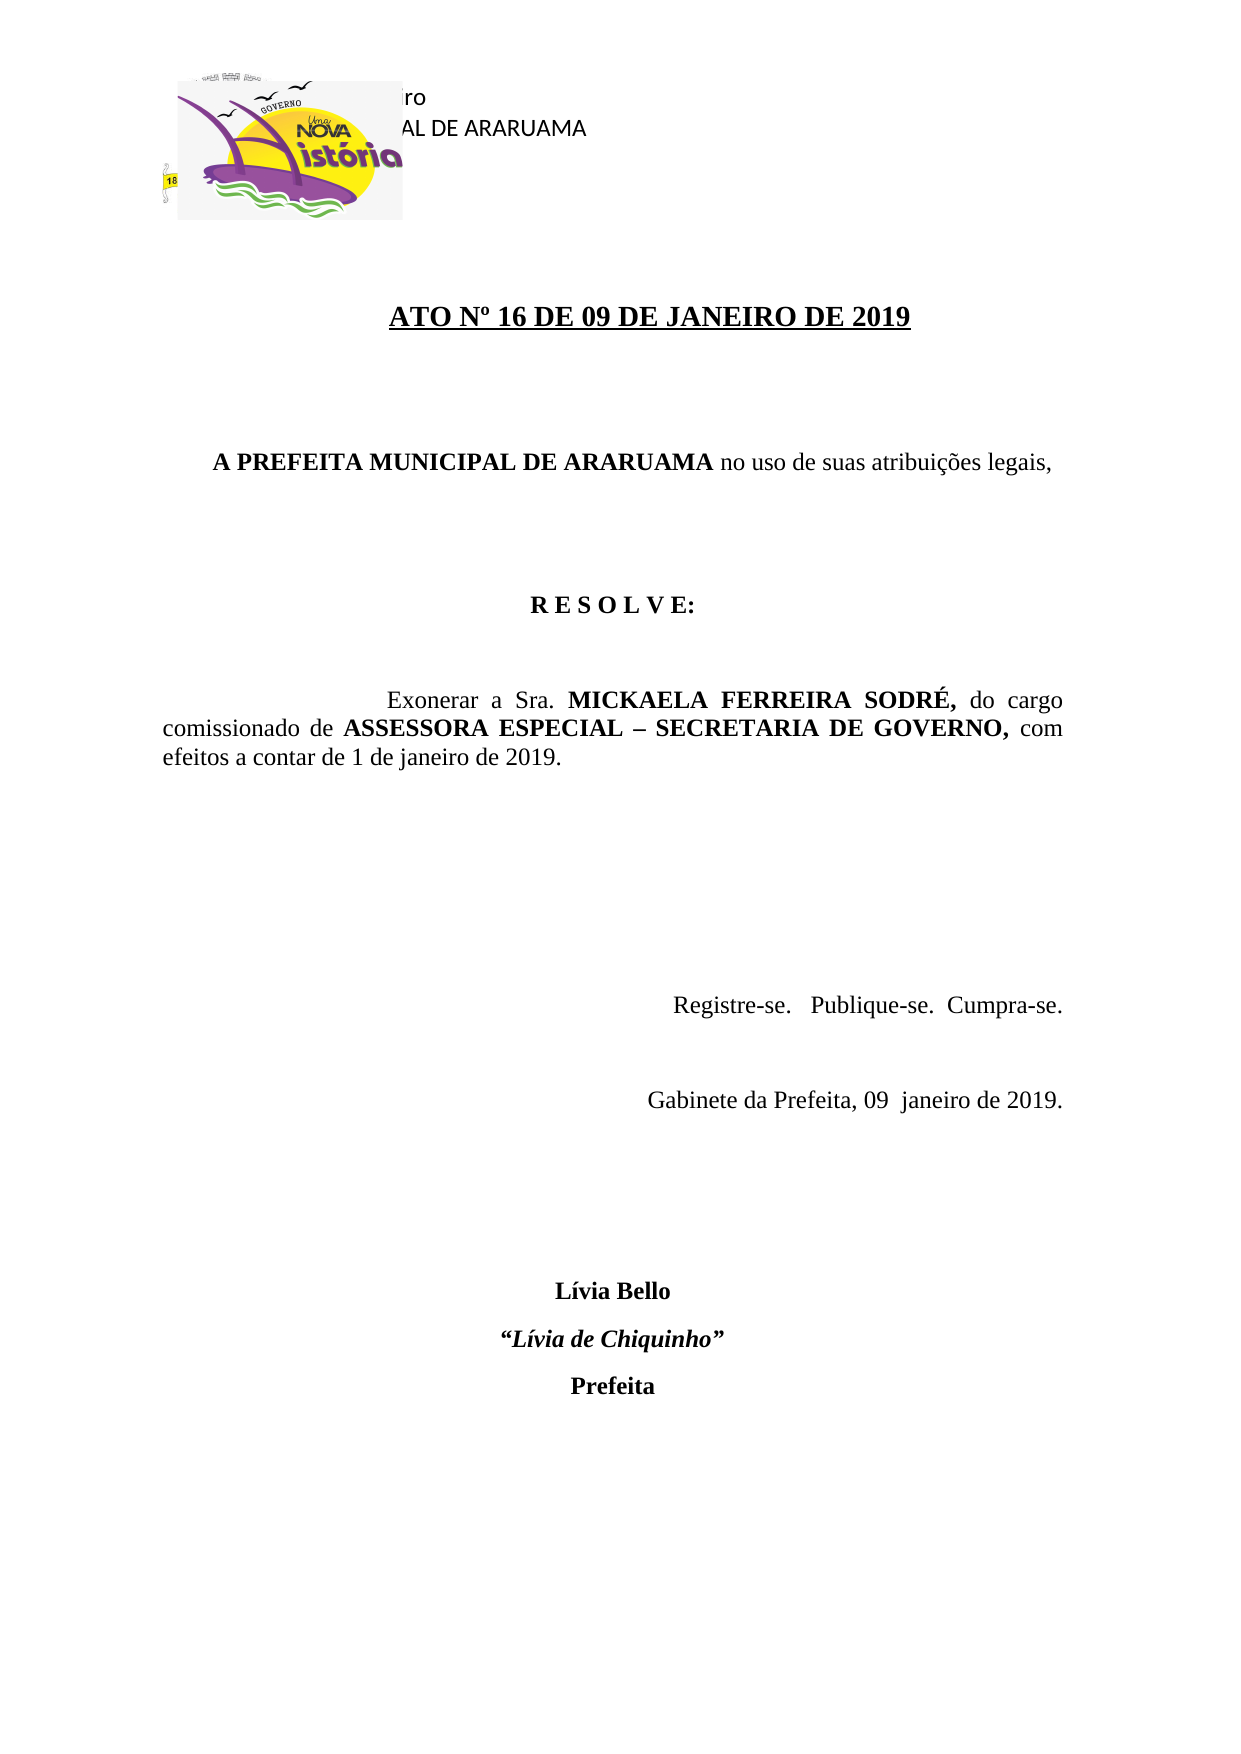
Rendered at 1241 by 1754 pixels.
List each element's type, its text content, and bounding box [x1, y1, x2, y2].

text Prefeita [162, 1371, 1063, 1400]
text Gabinete da Prefeita, 09 janeiro de 2019. [162, 1085, 1063, 1114]
text R E S O L V E: [162, 590, 1063, 619]
text Registre-se. Publique-se. Cumpra-se. [162, 990, 1063, 1018]
text ATO Nº 16 DE 09 DE JANEIRO DE 2019 [236, 299, 1063, 332]
text “Lívia de Chiquinho” [162, 1324, 1063, 1352]
picture [162, 73, 403, 220]
text A PREFEITA MUNICIPAL DE ARARUAMA no uso de suas atribuições legais, [162, 447, 1063, 476]
text Exonerar a Sra. MICKAELA FERREIRA SODRÉ, do cargo comissionado de ASSESSORA ESPECIAL – SECRETARIA DE GOVERNO, com efeitos a contar de 1 de janeiro de 2019. [162, 685, 1063, 771]
text Lívia Bello [162, 1276, 1063, 1305]
